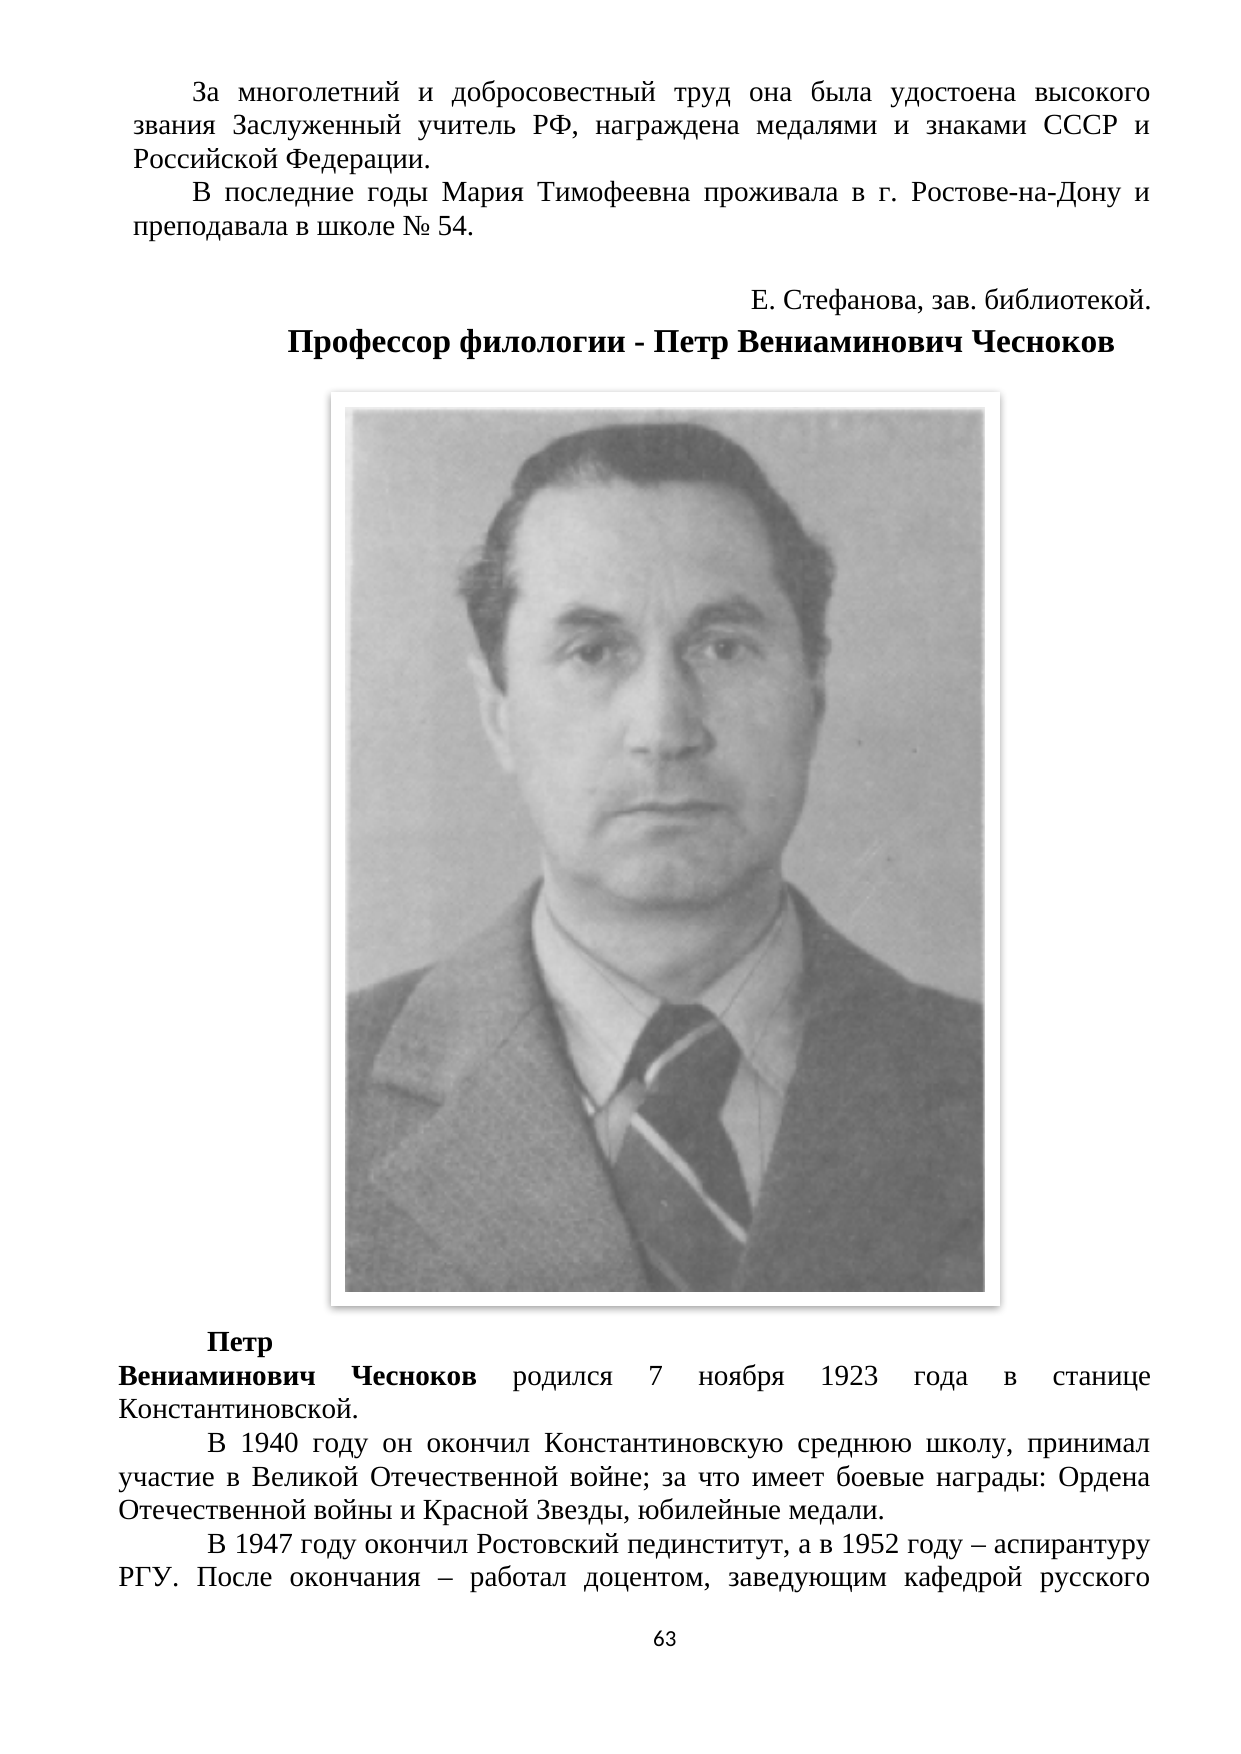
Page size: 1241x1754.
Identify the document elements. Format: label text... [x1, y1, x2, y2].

text За многолетний и добросовестный труд она была удостоена высокого звания Заслуженный учитель РФ, награждена медалями и знаками СССР и Российской Федерации. [133, 74, 1152, 174]
list Е. Стефанова, зав. библиотекой. [177, 282, 1152, 316]
text Петр Вениаминович Чесноков родился 7 ноября 1923 года в станице Константиновской. [118, 1324, 1152, 1425]
list Профессор филологии - Петр Вениаминович Чесноков [177, 321, 1152, 359]
picture [345, 407, 985, 1292]
text В последние годы Мария Тимофеевна проживала в г. Ростове-на-Дону и преподавала в школе № 54. [133, 174, 1152, 242]
text В 1940 году он окончил Константиновскую среднюю школу, принимал участие в Великой Отечественной войне; за что имеет боевые награды: Ордена Отечественной войны и Красной Звезды, юбилейные медали. [118, 1425, 1152, 1526]
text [118, 1526, 1152, 1593]
